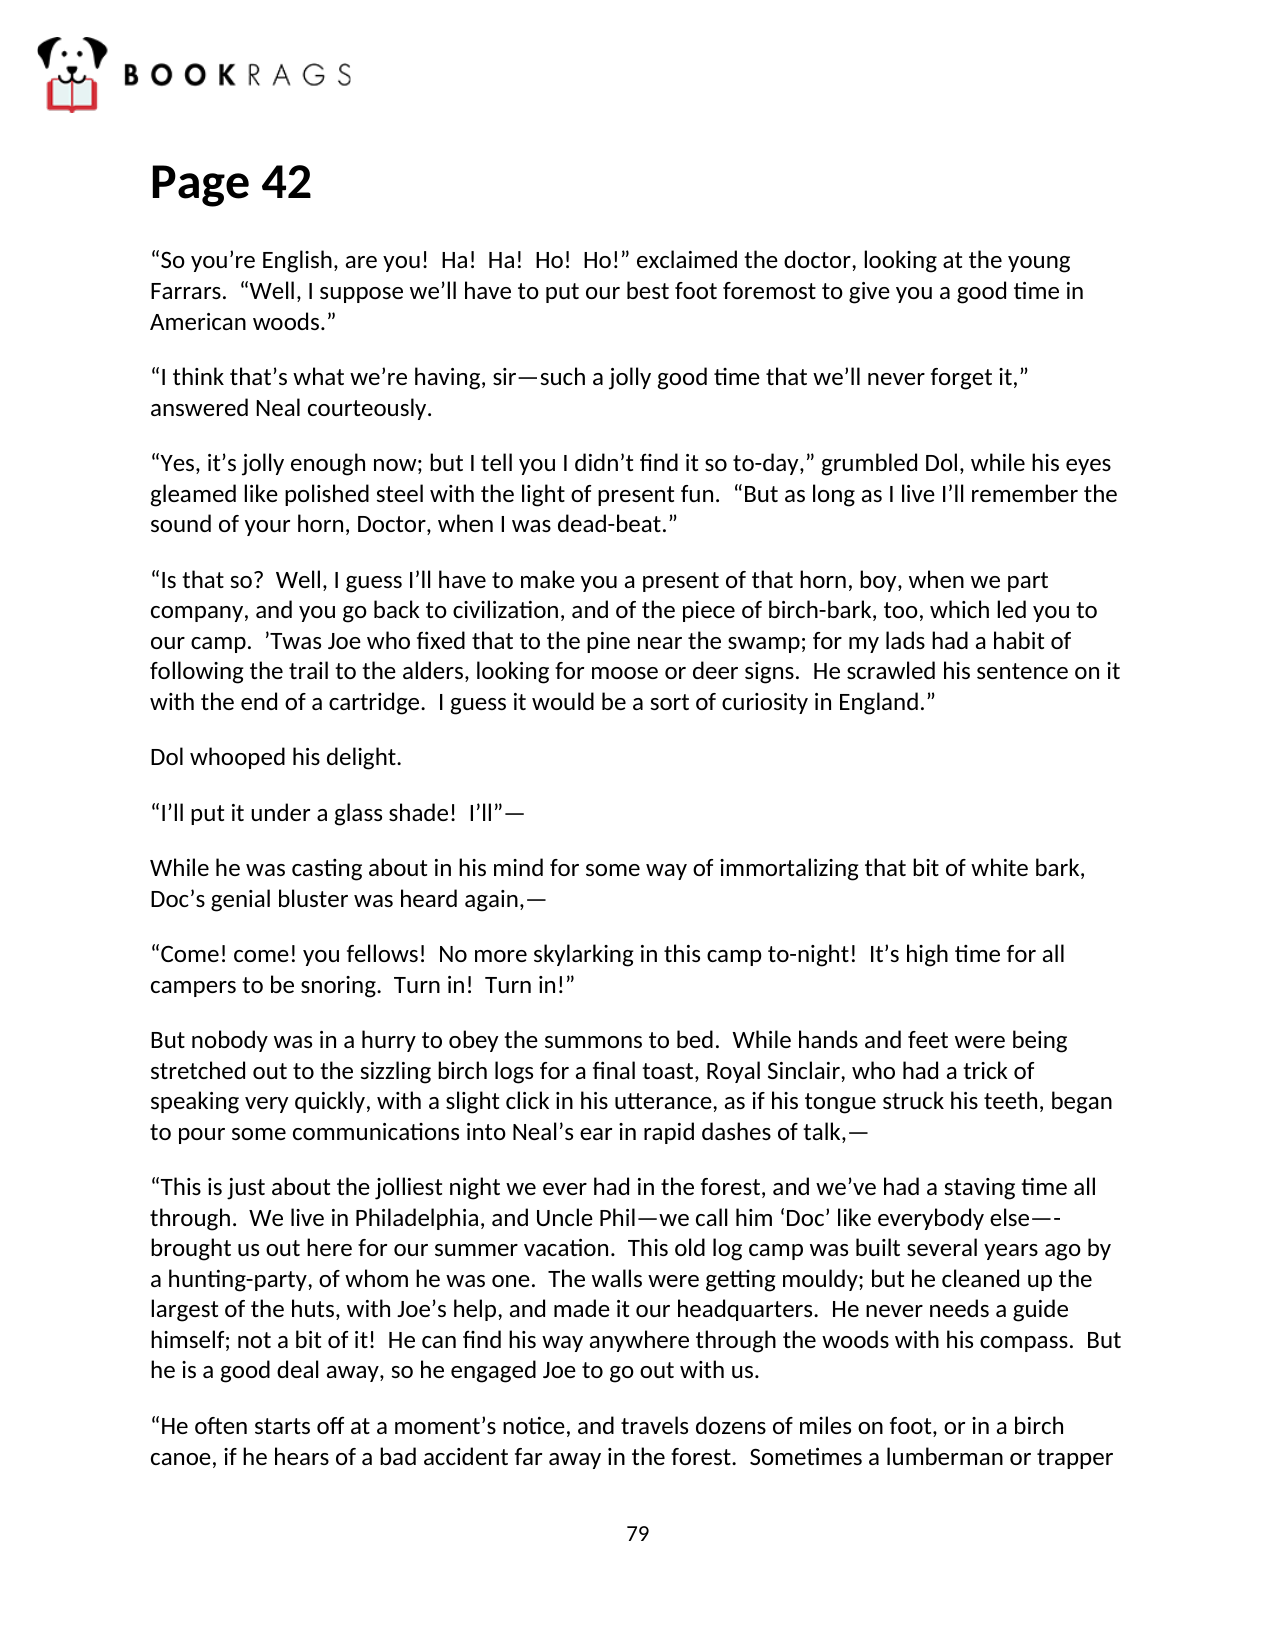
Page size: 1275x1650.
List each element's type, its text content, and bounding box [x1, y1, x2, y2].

text Dol whooped his delight. [150, 741, 1125, 772]
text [150, 1410, 1125, 1471]
text “This is just about the jolliest night we ever had in the forest, and we’ve had a staving time all through. We live in Philadelphia, and Uncle Phil—­we call him ‘Doc’ like everybody else—­brought us out here for our summer vacation. This old log camp was built several years ago by a hunting-party, of whom he was one. The walls were getting mouldy; but he cleaned up the largest of the huts, with Joe’s help, and made it our headquarters. He never needs a guide himself; not a bit of it! He can find his way anywhere through the woods with his compass. But he is a good deal away, so he engaged Joe to go out with us. [150, 1172, 1125, 1385]
text “I think that’s what we’re having, sir—­such a jolly good time that we’ll never forget it,” answered Neal courteously. [150, 361, 1125, 422]
text But nobody was in a hurry to obey the summons to bed. While hands and feet were being stretched out to the sizzling birch logs for a final toast, Royal Sinclair, who had a trick of speaking very quickly, with a slight click in his utterance, as if his tongue struck his teeth, began to pour some communications into Neal’s ear in rapid dashes of talk,—­ [150, 1024, 1125, 1147]
picture [37, 37, 351, 113]
text “Is that so? Well, I guess I’ll have to make you a present of that horn, boy, when we part company, and you go back to civilization, and of the piece of birch-bark, too, which led you to our camp. ’Twas Joe who fixed that to the pine near the swamp; for my lads had a habit of following the trail to the alders, looking for moose or deer signs. He scrawled his sentence on it with the end of a cartridge. I guess it would be a sort of curiosity in England.” [150, 564, 1125, 716]
text While he was casting about in his mind for some way of immortalizing that bit of white bark, Doc’s genial bluster was heard again,—­ [150, 852, 1125, 913]
text Page 42 [150, 150, 1125, 211]
text “So you’re English, are you! Ha! Ha! Ho! Ho!” exclaimed the doctor, looking at the young Farrars. “Well, I suppose we’ll have to put our best foot foremost to give you a good time in American woods.” [150, 244, 1125, 336]
text “I’ll put it under a glass shade! I’ll”—­ [150, 797, 1125, 827]
text “Come! come! you fellows! No more skylarking in this camp to-night! It’s high time for all campers to be snoring. Turn in! Turn in!” [150, 938, 1125, 999]
text “Yes, it’s jolly enough now; but I tell you I didn’t find it so to-day,” grumbled Dol, while his eyes gleamed like polished steel with the light of present fun. “But as long as I live I’ll remember the sound of your horn, Doctor, when I was dead-beat.” [150, 447, 1125, 539]
